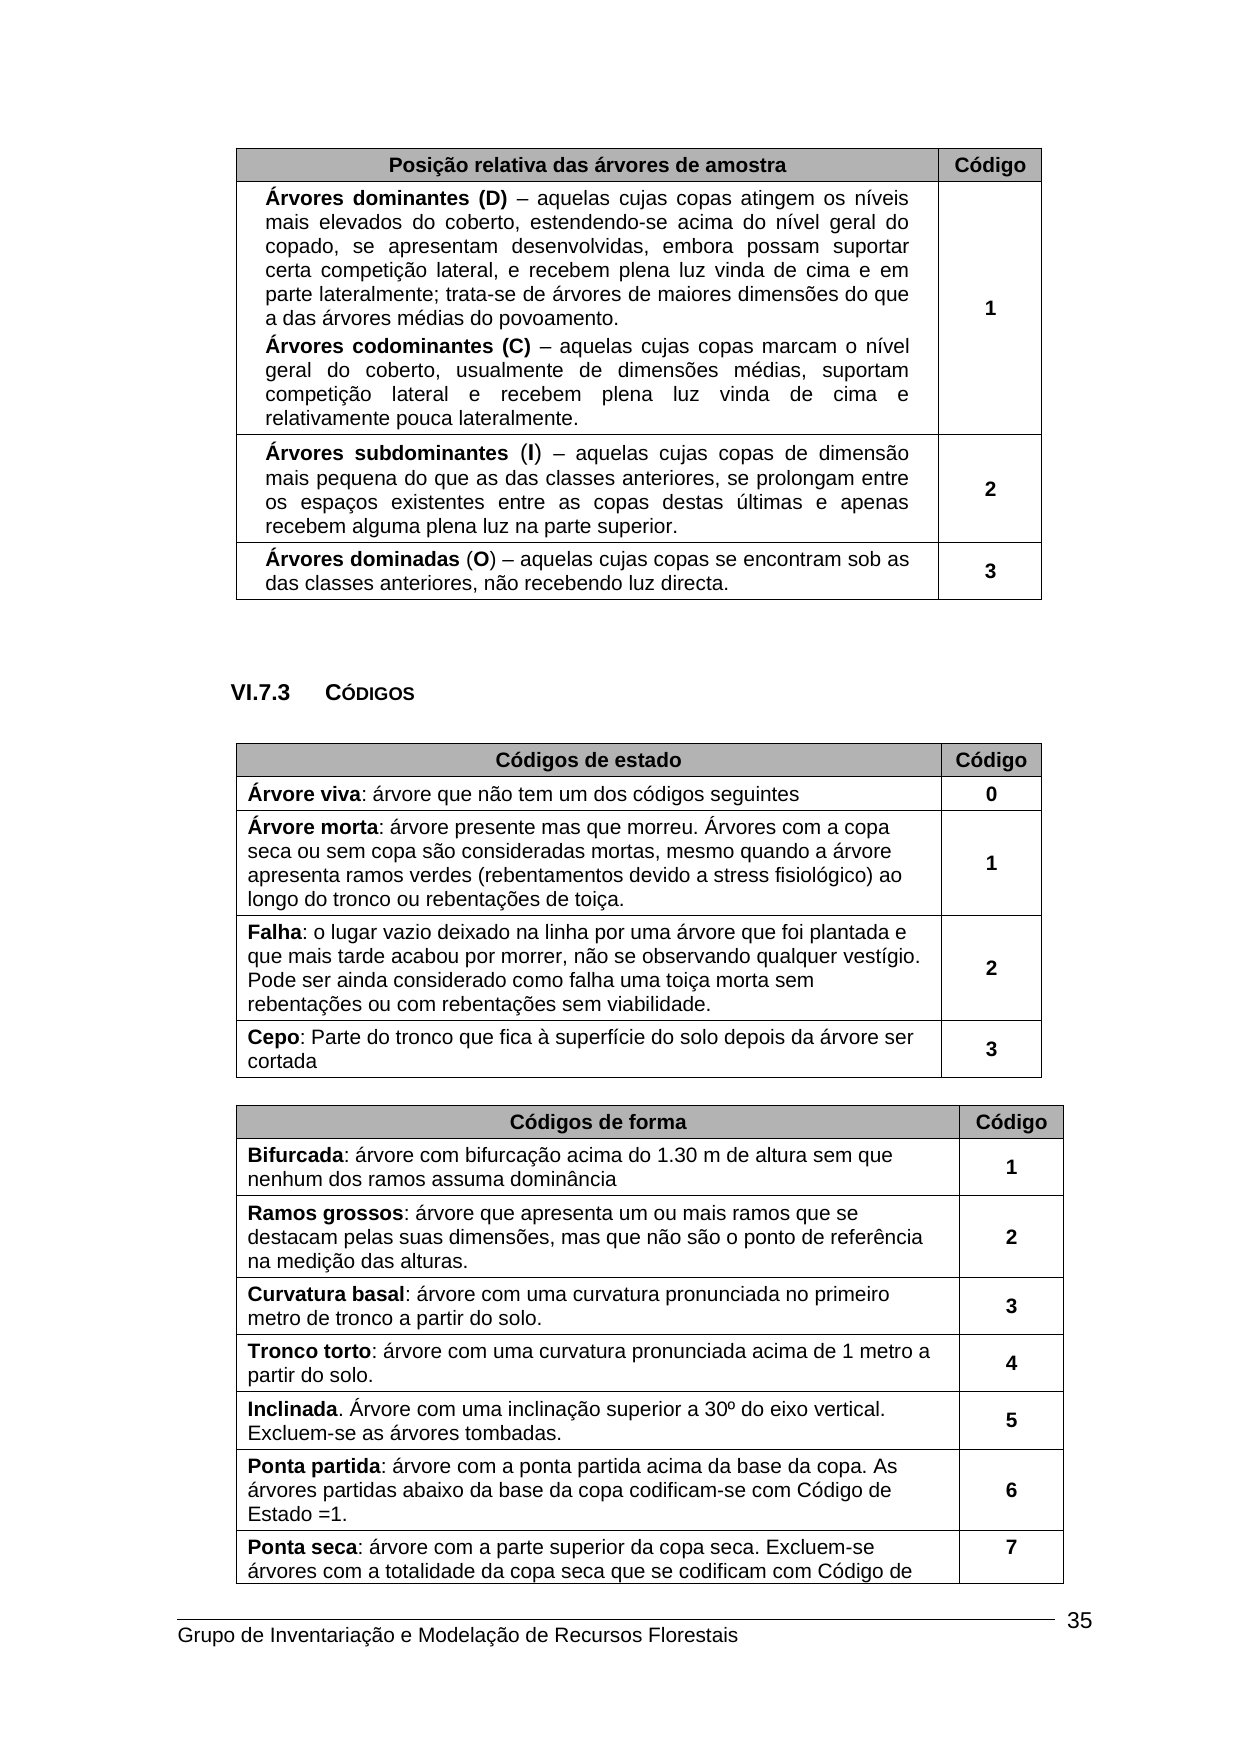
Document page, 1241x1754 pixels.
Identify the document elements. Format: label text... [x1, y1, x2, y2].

table_cell Árvore morta: árvore presente mas que morreu. Árvores com a copa seca ou sem copa são consideradas mortas, mesmo quando a árvore apresenta ramos verdes (rebentamentos devido a stress fisiológico) ao longo do tronco ou rebentações de toiça. [237, 811, 941, 915]
table_cell Cepo: Parte do tronco que fica à superfície do solo depois da árvore ser cortada [237, 1021, 941, 1077]
table_cell Bifurcada: árvore com bifurcação acima do 1.30 m de altura sem que nenhum dos ramos assuma dominância [237, 1139, 959, 1195]
table_cell 5 [960, 1392, 1063, 1448]
table_cell 7 [960, 1531, 1063, 1583]
table_cell Inclinada. Árvore com uma inclinação superior a 30º do eixo vertical. Excluem-se as árvores tombadas. [237, 1392, 959, 1448]
table_cell Curvatura basal: árvore com uma curvatura pronunciada no primeiro metro de tronco a partir do solo. [237, 1278, 959, 1334]
table_header Códigos de forma [237, 1106, 959, 1138]
table_cell 2 [942, 916, 1041, 1020]
table_cell Árvores dominadas (O) – aquelas cujas copas se encontram sob as das classes anteriores, não recebendo luz directa. [237, 543, 938, 599]
table_cell 2 [939, 435, 1041, 542]
table_cell 3 [960, 1278, 1063, 1334]
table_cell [237, 1531, 959, 1583]
table_header Códigos de estado [237, 744, 941, 776]
table_cell Tronco torto: árvore com uma curvatura pronunciada acima de 1 metro a partir do solo. [237, 1335, 959, 1391]
table_header Posição relativa das árvores de amostra [237, 149, 938, 181]
table_cell 1 [939, 182, 1041, 434]
table_header Código [942, 744, 1041, 776]
table_cell 6 [960, 1450, 1063, 1530]
table_cell Ramos grossos: árvore que apresenta um ou mais ramos que se destacam pelas suas dimensões, mas que não são o ponto de referência na medição das alturas. [237, 1196, 959, 1277]
table_cell 2 [960, 1196, 1063, 1277]
table_cell Árvores dominantes (D) – aquelas cujas copas atingem os níveis mais elevados do coberto, estendendo-se acima do nível geral do copado, se apresentam desenvolvidas, embora possam suportar certa competição lateral, e recebem plena luz vinda de cima e em parte lateralmente; trata-se de árvores de maiores dimensões do que a das árvores médias do povoamento. Árvores codominantes (C) – aquelas cujas copas marcam o nível geral do coberto, usualmente de dimensões médias, suportam competição lateral e recebem plena luz vinda de cima e relativamente pouca lateralmente. [237, 182, 938, 434]
table_cell 1 [942, 811, 1041, 915]
table_cell 1 [960, 1139, 1063, 1195]
table_cell Falha: o lugar vazio deixado na linha por uma árvore que foi plantada e que mais tarde acabou por morrer, não se observando qualquer vestígio. Pode ser ainda considerado como falha uma toiça morta sem rebentações ou com rebentações sem viabilidade. [237, 916, 941, 1020]
table_cell Ponta partida: árvore com a ponta partida acima da base da copa. As árvores partidas abaixo da base da copa codificam-se com Código de Estado =1. [237, 1450, 959, 1530]
table_cell 3 [942, 1021, 1041, 1077]
table_cell 4 [960, 1335, 1063, 1391]
table_cell 3 [939, 543, 1041, 599]
table_cell Árvore viva: árvore que não tem um dos códigos seguintes [237, 777, 941, 809]
table_cell 0 [942, 777, 1041, 809]
subtitle Códigos [230, 678, 1092, 705]
table_header Código [960, 1106, 1063, 1138]
table_header Código [939, 149, 1041, 181]
table_cell Árvores subdominantes (I) – aquelas cujas copas de dimensão mais pequena do que as das classes anteriores, se prolongam entre os espaços existentes entre as copas destas últimas e apenas recebem alguma plena luz na parte superior. [237, 435, 938, 542]
